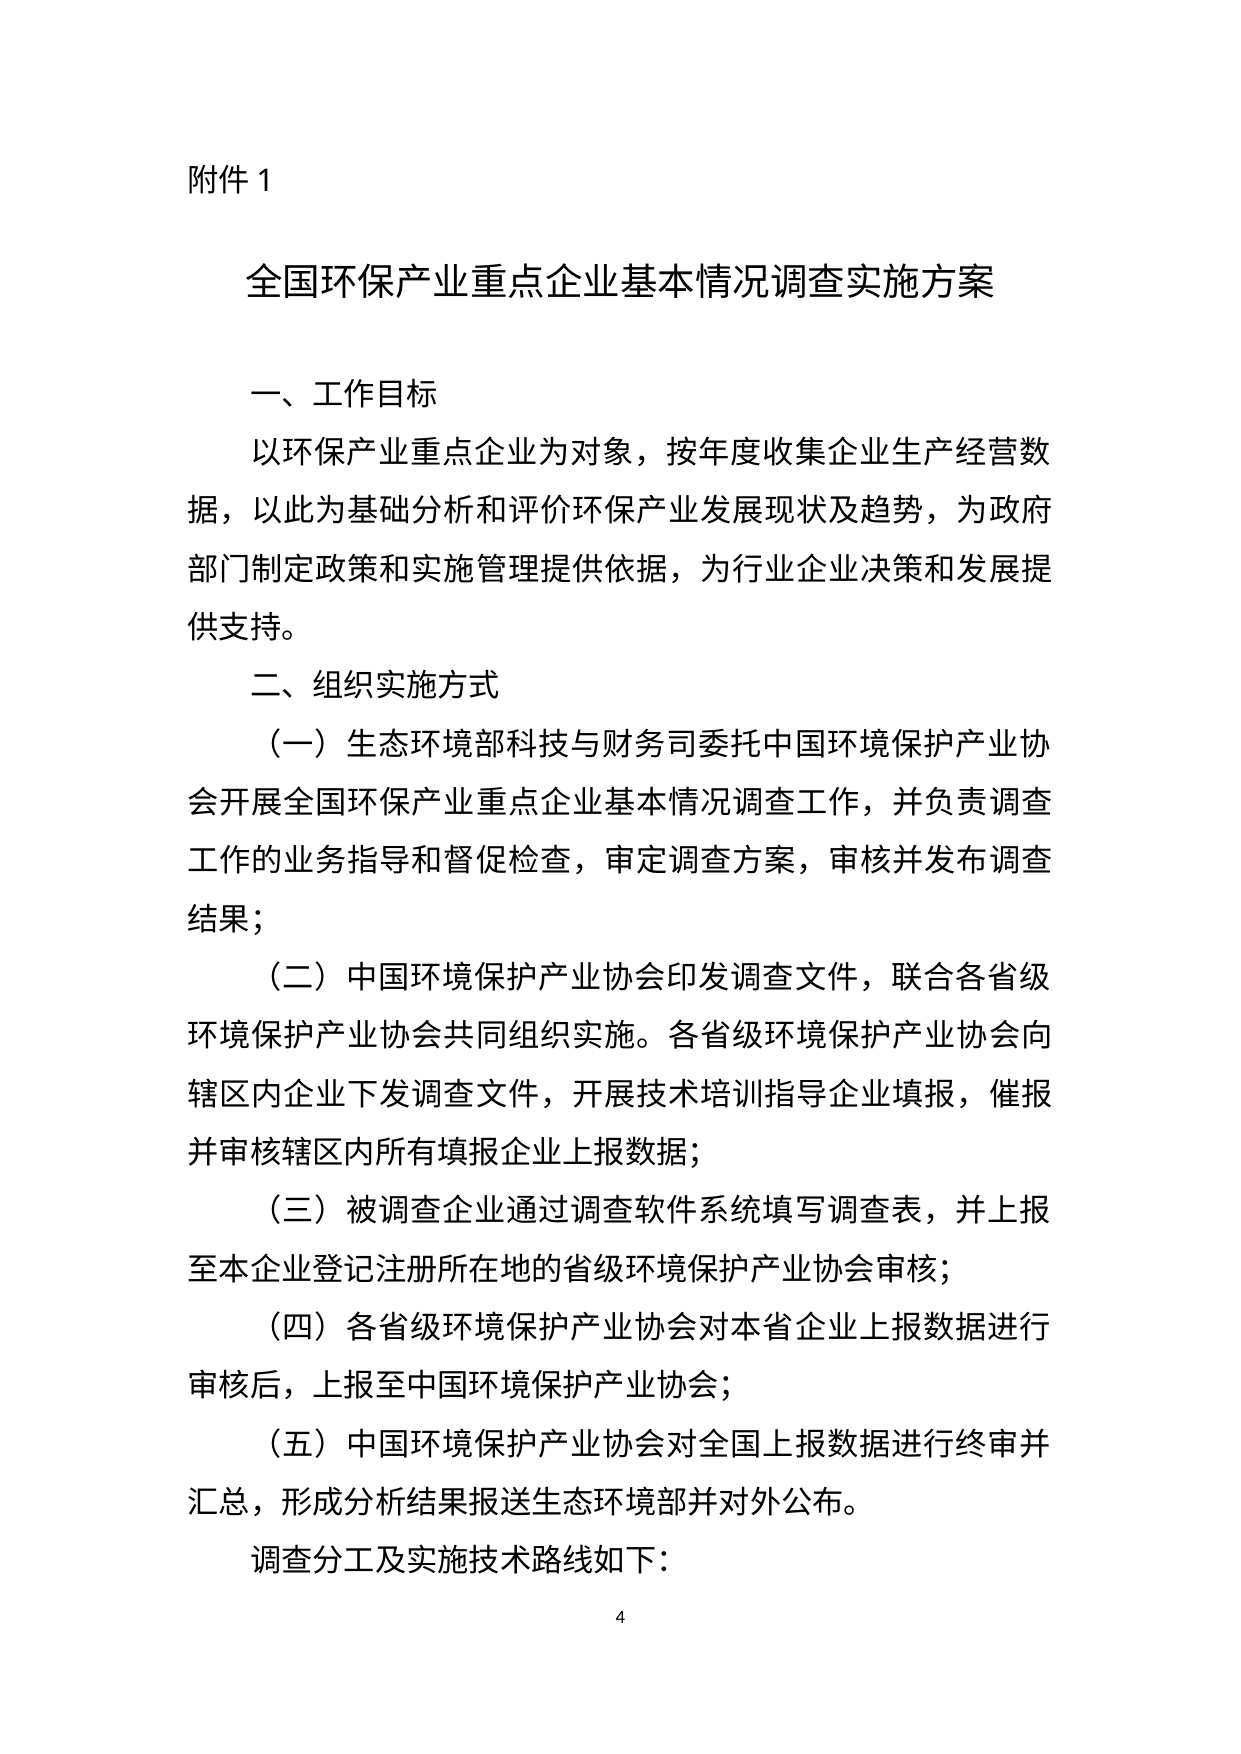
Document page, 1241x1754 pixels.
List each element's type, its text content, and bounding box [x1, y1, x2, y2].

subtitle 一、工作目标 [187, 358, 1053, 417]
subtitle 二、组织实施方式 [187, 650, 1053, 708]
text 附件1 [187, 150, 1053, 202]
text 调查分工及实施技术路线如下： [187, 1525, 1053, 1583]
text （三）被调查企业通过调查软件系统填写调查表，并上报至本企业登记注册所在地的省级环境保护产业协会审核； [187, 1175, 1053, 1292]
text （一）生态环境部科技与财务司委托中国环境保护产业协会开展全国环保产业重点企业基本情况调查工作，并负责调查工作的业务指导和督促检查，审定调查方案，审核并发布调查结果； [187, 708, 1053, 942]
text 以环保产业重点企业为对象，按年度收集企业生产经营数据，以此为基础分析和评价环保产业发展现状及趋势，为政府部门制定政策和实施管理提供依据，为行业企业决策和发展提供支持。 [187, 417, 1053, 650]
text （二）中国环境保护产业协会印发调查文件，联合各省级环境保护产业协会共同组织实施。各省级环境保护产业协会向辖区内企业下发调查文件，开展技术培训指导企业填报，催报并审核辖区内所有填报企业上报数据； [187, 942, 1053, 1175]
text （五）中国环境保护产业协会对全国上报数据进行终审并汇总，形成分析结果报送生态环境部并对外公布。 [187, 1408, 1053, 1525]
text （四）各省级环境保护产业协会对本省企业上报数据进行审核后，上报至中国环境保护产业协会； [187, 1292, 1053, 1408]
text 全国环保产业重点企业基本情况调查实施方案 [187, 254, 1053, 306]
